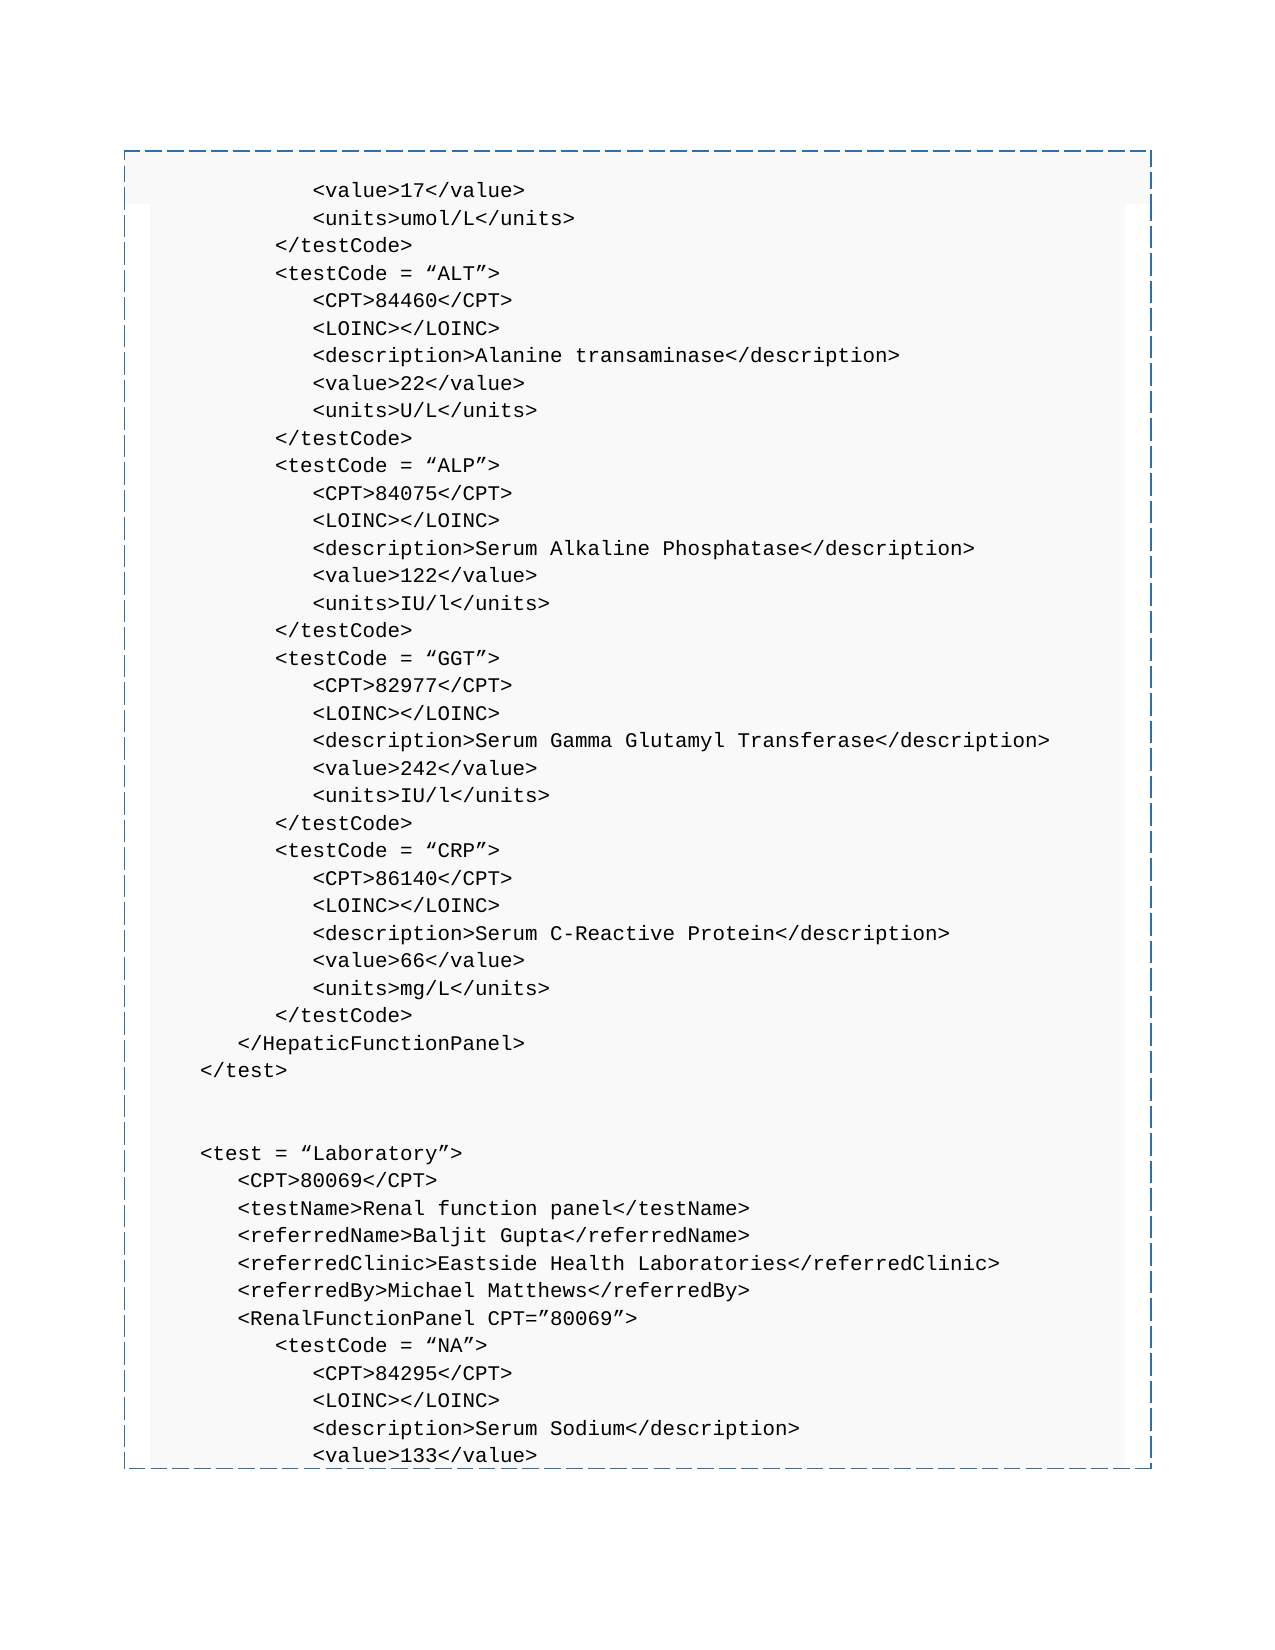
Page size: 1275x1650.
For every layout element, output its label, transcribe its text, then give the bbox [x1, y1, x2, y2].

text <testName>Renal function panel</testName> [150, 1194, 1125, 1222]
text <CPT>82977</CPT> [150, 672, 1125, 699]
text <value>66</value> [150, 947, 1125, 974]
text <LOINC></LOINC> [150, 1387, 1125, 1414]
text <test = “Laboratory”> [150, 1139, 1125, 1167]
text <LOINC></LOINC> [150, 507, 1125, 534]
text </test> [150, 1057, 1125, 1084]
text <testCode = “CRP”> [150, 837, 1125, 864]
text <units>IU/l</units> [150, 782, 1125, 809]
text <description>Serum Sodium</description> [150, 1414, 1125, 1442]
text <referredName>Baljit Gupta</referredName> [150, 1222, 1125, 1249]
text <LOINC></LOINC> [150, 892, 1125, 919]
text <description>Serum Gamma Glutamyl Transferase</description> [150, 727, 1125, 754]
text <value>242</value> [150, 754, 1125, 782]
text <units>IU/l</units> [150, 589, 1125, 617]
text <CPT>84295</CPT> [150, 1359, 1125, 1387]
text </HepaticFunctionPanel> [150, 1029, 1125, 1057]
text <RenalFunctionPanel CPT=”80069”> [150, 1304, 1125, 1332]
text </testCode> [150, 424, 1125, 452]
text <testCode = “ALT”> [150, 259, 1125, 287]
text <testCode = “GGT”> [150, 644, 1125, 672]
text <units>mg/L</units> [150, 974, 1125, 1002]
text <CPT>84460</CPT> [150, 287, 1125, 314]
text <LOINC></LOINC> [150, 699, 1125, 727]
text <CPT>84075</CPT> [150, 479, 1125, 507]
text <testCode = “ALP”> [150, 452, 1125, 479]
text <value>17</value> [123, 150, 1152, 204]
text </testCode> [150, 809, 1125, 837]
text </testCode> [150, 1002, 1125, 1029]
text <referredBy>Michael Matthews</referredBy> [150, 1277, 1125, 1304]
text <referredClinic>Eastside Health Laboratories</referredClinic> [150, 1249, 1125, 1277]
text <description>Serum C-Reactive Protein</description> [150, 919, 1125, 947]
text <value>22</value> [150, 369, 1125, 397]
text </testCode> [150, 232, 1125, 259]
text <CPT>86140</CPT> [150, 864, 1125, 892]
text <LOINC></LOINC> [150, 314, 1125, 342]
text <CPT>80069</CPT> [150, 1167, 1125, 1194]
text <value>122</value> [150, 562, 1125, 589]
text <description>Alanine transaminase</description> [150, 342, 1125, 369]
text </testCode> [150, 617, 1125, 644]
text <description>Serum Alkaline Phosphatase</description> [150, 534, 1125, 562]
text <units>umol/L</units> [150, 204, 1125, 232]
text <units>U/L</units> [150, 397, 1125, 424]
text <testCode = “NA”> [150, 1332, 1125, 1359]
text <value>133</value> [150, 1442, 1125, 1469]
